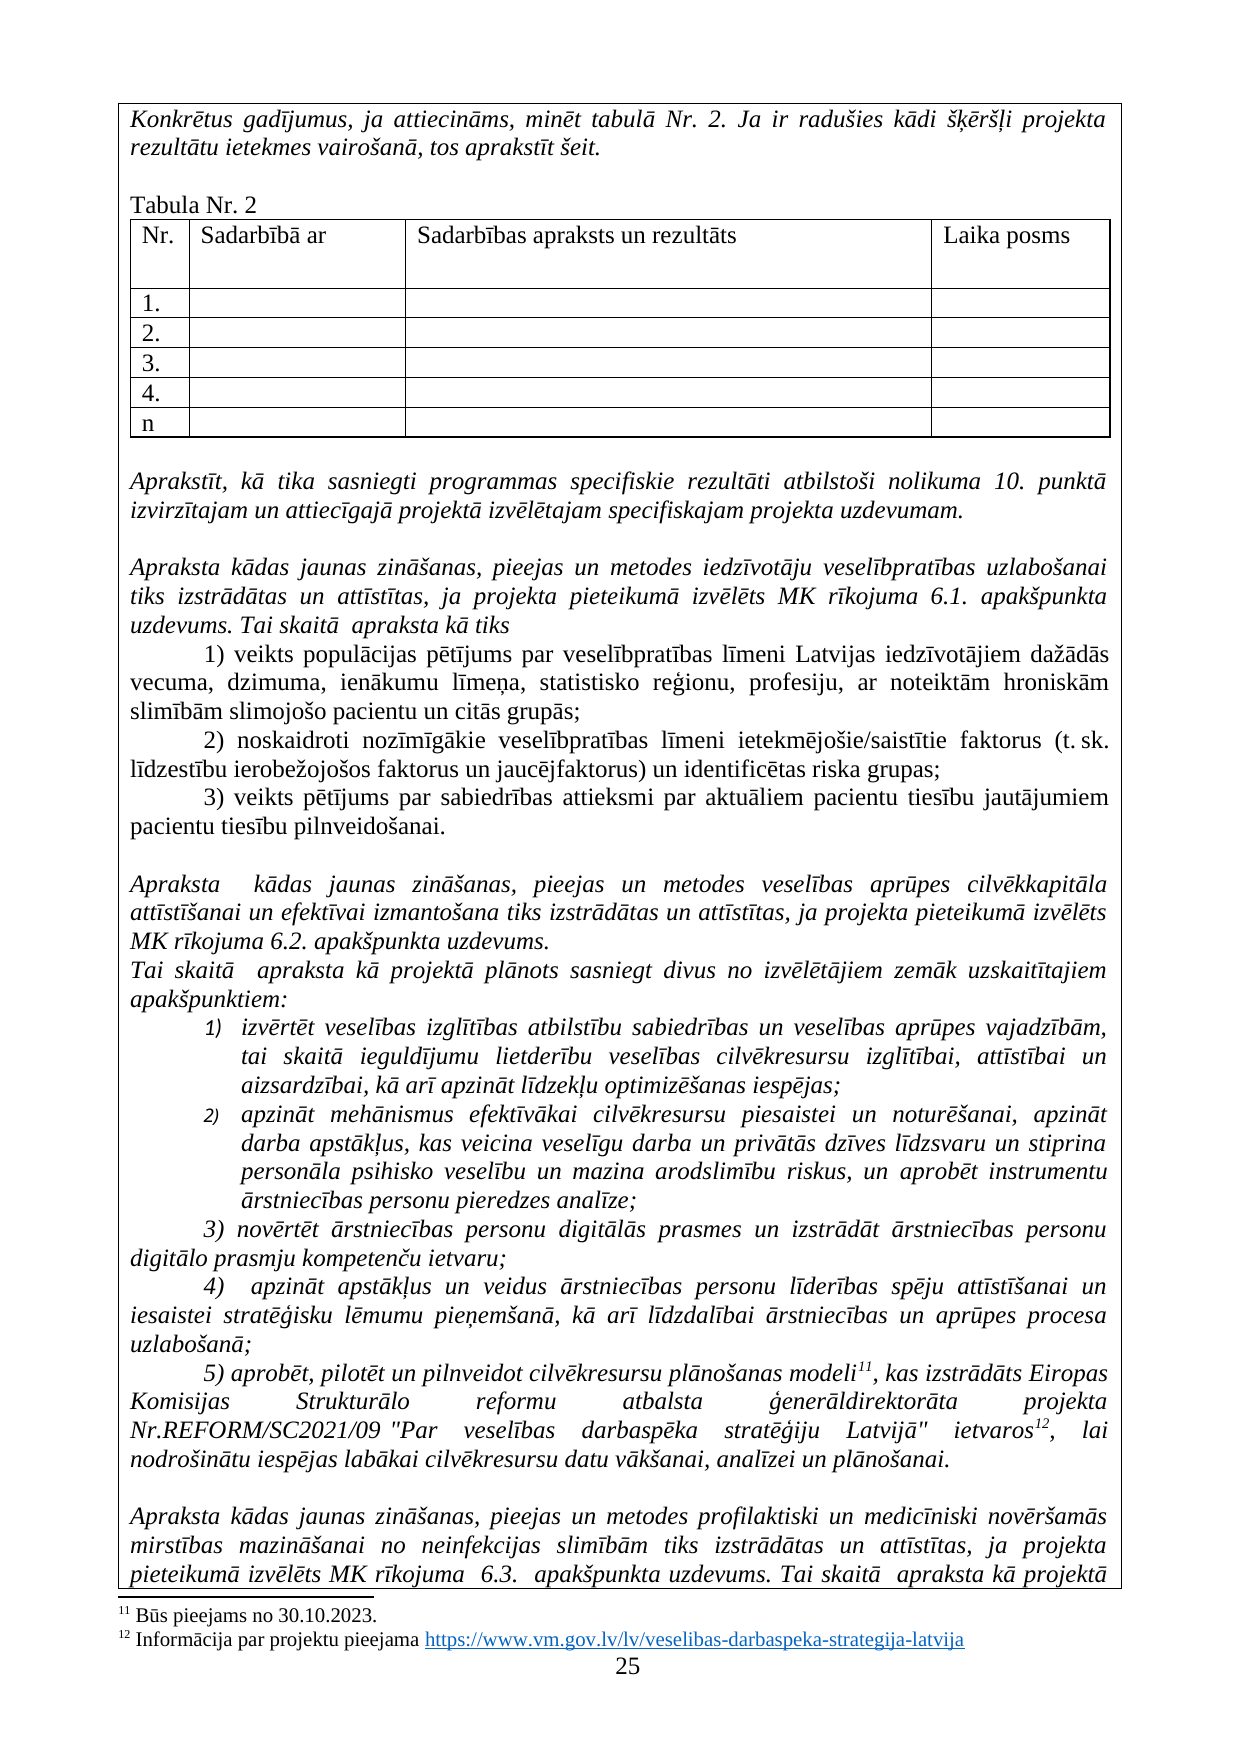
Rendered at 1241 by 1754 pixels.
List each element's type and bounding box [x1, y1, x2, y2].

table_header [119, 104, 1121, 1588]
